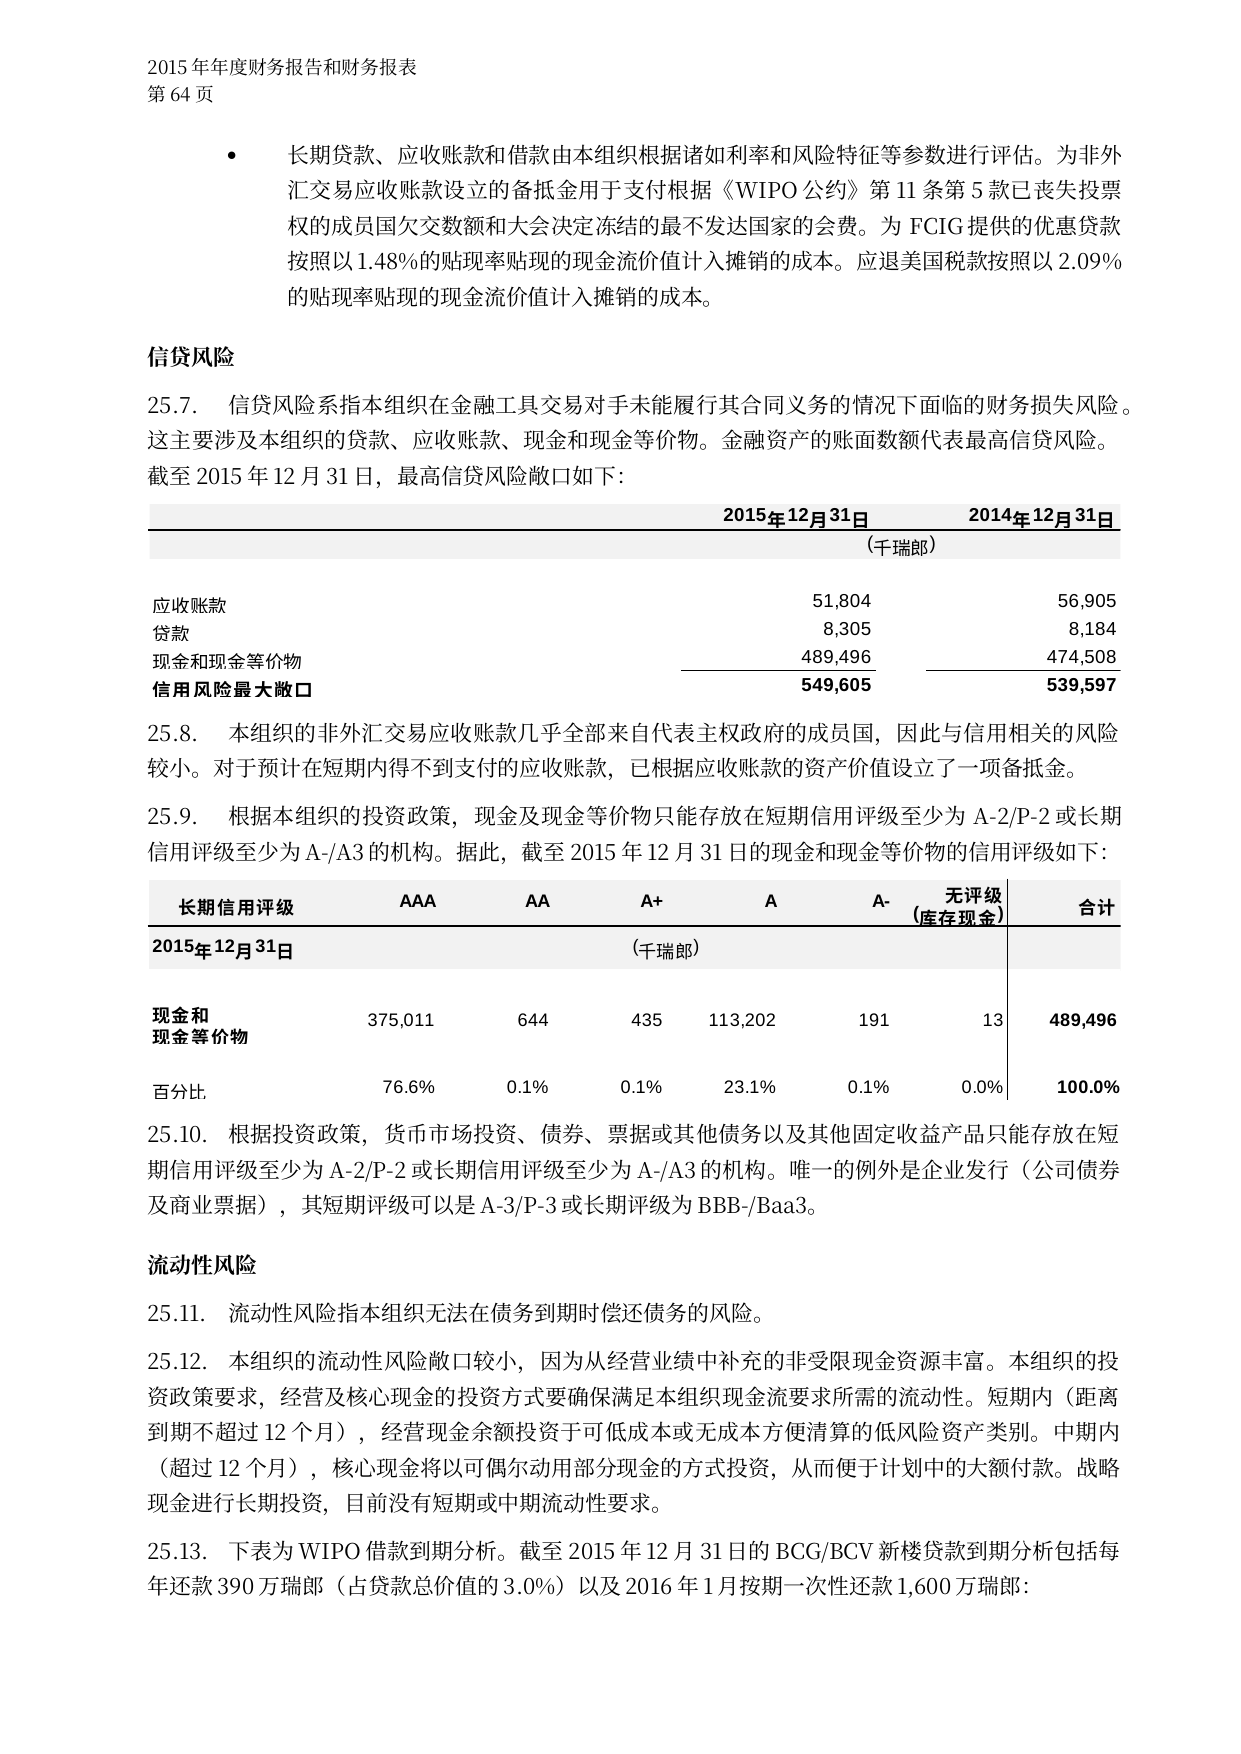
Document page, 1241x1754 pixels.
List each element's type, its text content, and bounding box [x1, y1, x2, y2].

text 信贷风险 [148, 336, 1122, 372]
list 根据本组织的投资政策，现金及现金等价物只能存放在短期信用评级至少为A-2/P-2或长期信用评级至少为A-/A3的机构。据此，截至2015年12月31日的现金和现金等价物的信用评级如下： [148, 795, 1122, 866]
list 信贷风险系指本组织在金融工具交易对手未能履行其合同义务的情况下面临的财务损失风险。这主要涉及本组织的贷款、应收账款、现金和现金等价物。金融资产的账面数额代表最高信贷风险。截至2015年12月31日，最高信贷风险敞口如下： [148, 384, 1122, 490]
list 根据投资政策，货币市场投资、债券、票据或其他债务以及其他固定收益产品只能存放在短期信用评级至少为A-2/P-2或长期信用评级至少为A-/A3的机构。唯一的例外是企业发行（公司债券及商业票据），其短期评级可以是A-3/P-3或长期评级为BBB-/Baa3。 [148, 1113, 1122, 1220]
list 本组织的流动性风险敞口较小，因为从经营业绩中补充的非受限现金资源丰富。本组织的投资政策要求，经营及核心现金的投资方式要确保满足本组织现金流要求所需的流动性。短期内（距离到期不超过12个月），经营现金余额投资于可低成本或无成本方便清算的低风险资产类别。中期内（超过12个月），核心现金将以可偶尔动用部分现金的方式投资，从而便于计划中的大额付款。战略现金进行长期投资，目前没有短期或中期流动性要求。 [148, 1341, 1122, 1518]
list 流动性风险指本组织无法在债务到期时偿还债务的风险。 [148, 1293, 1122, 1328]
text 流动性风险 [148, 1245, 1122, 1280]
list 长期贷款、应收账款和借款由本组织根据诸如利率和风险特征等参数进行评估。为非外汇交易应收账款设立的备抵金用于支付根据《WIPO公约》第11条第5款已丧失投票权的成员国欠交数额和大会决定冻结的最不发达国家的会费。为FCIG提供的优惠贷款按照以1.48%的贴现率贴现的现金流价值计入摊销的成本。应退美国税款按照以2.09%的贴现率贴现的现金流价值计入摊销的成本。 [228, 134, 1122, 311]
list 本组织的非外汇交易应收账款几乎全部来自代表主权政府的成员国，因此与信用相关的风险较小。对于预计在短期内得不到支付的应收账款，已根据应收账款的资产价值设立了一项备抵金。 [148, 712, 1122, 783]
list 下表为WIPO借款到期分析。截至2015年12月31日的BCG/BCV新楼贷款到期分析包括每年还款390万瑞郎（占贷款总价值的3.0%）以及2016年1月按期一次性还款1,600万瑞郎： [148, 1530, 1122, 1601]
